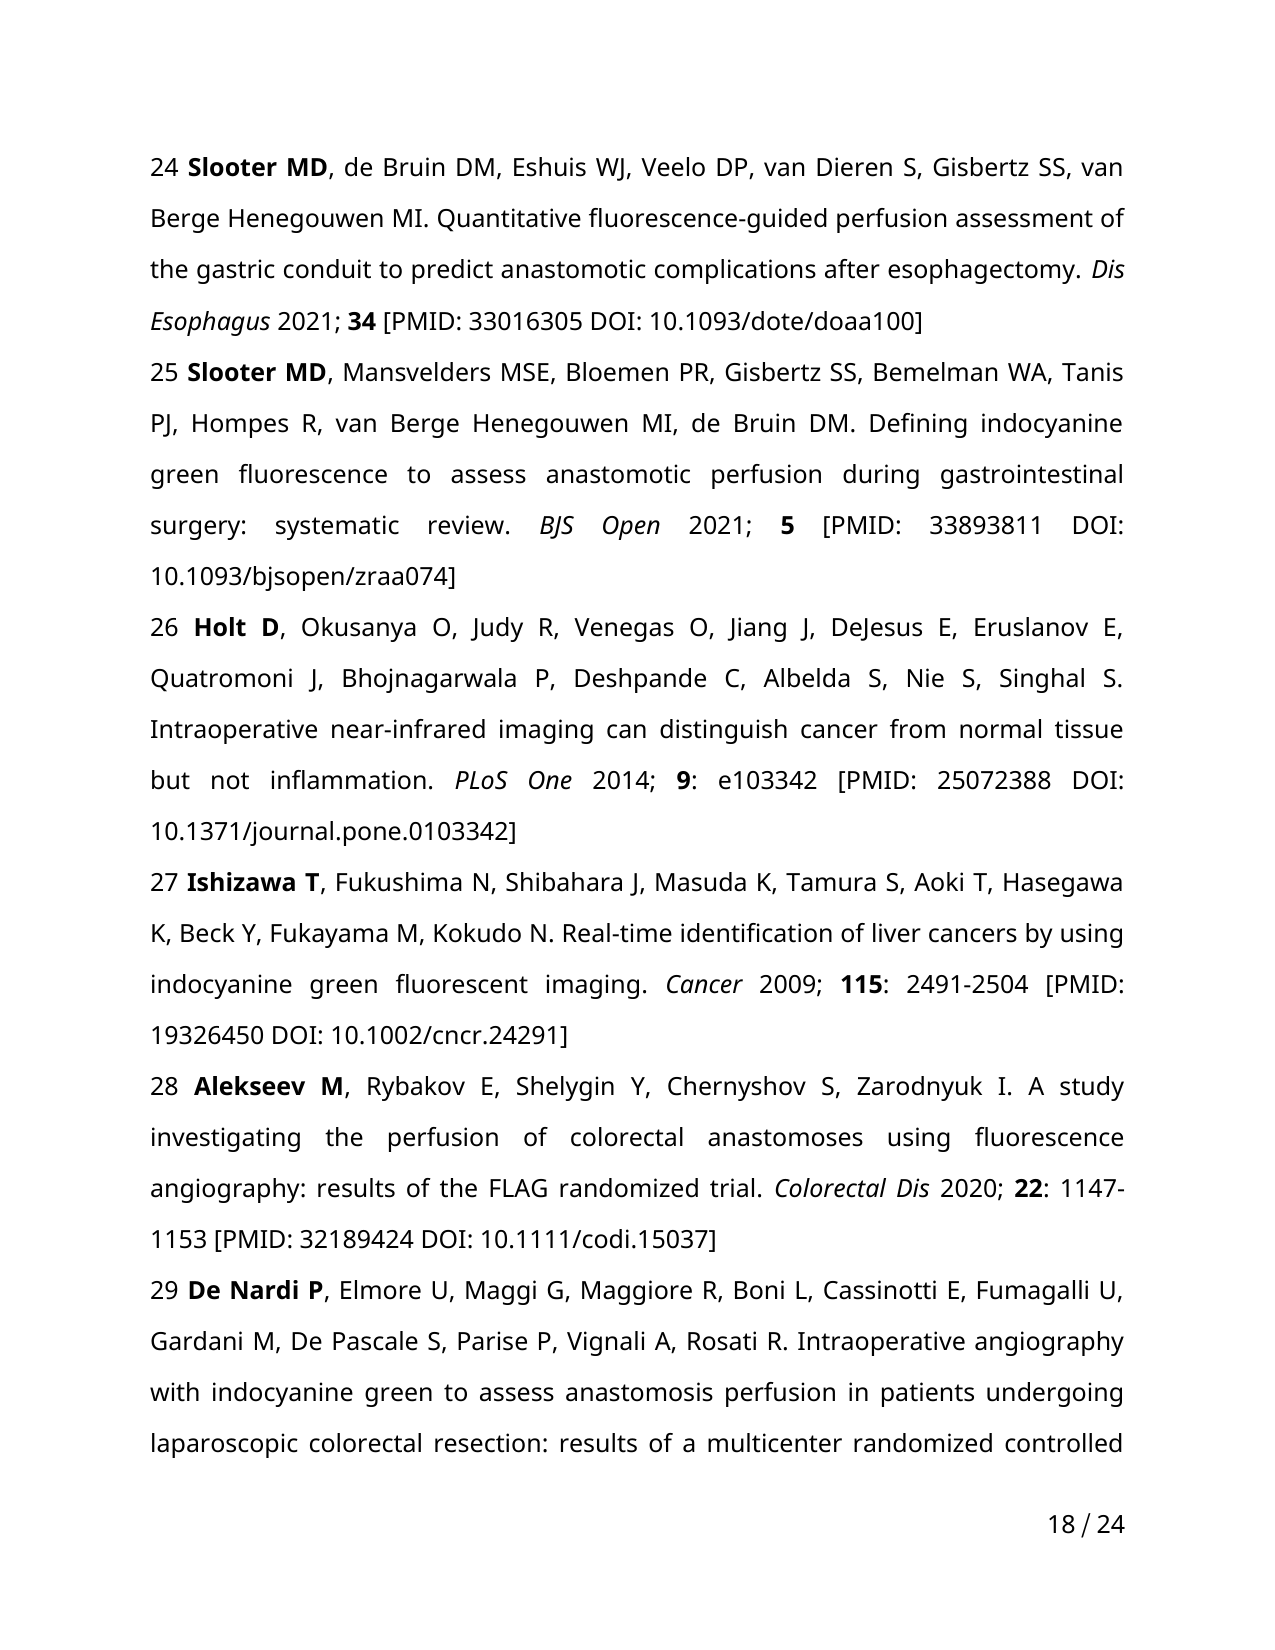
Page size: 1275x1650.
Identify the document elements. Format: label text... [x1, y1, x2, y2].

text 24 Slooter MD, de Bruin DM, Eshuis WJ, Veelo DP, van Dieren S, Gisbertz SS, van Berge Henegouwen MI. Quantitative fluorescence-guided perfusion assessment of the gastric conduit to predict anastomotic complications after esophagectomy. Dis Esophagus 2021; 34 [PMID: 33016305 DOI: 10.1093/dote/doaa100] [150, 150, 1125, 337]
text 27 Ishizawa T, Fukushima N, Shibahara J, Masuda K, Tamura S, Aoki T, Hasegawa K, Beck Y, Fukayama M, Kokudo N. Real-time identification of liver cancers by using indocyanine green fluorescent imaging. Cancer 2009; 115: 2491-2504 [PMID: 19326450 DOI: 10.1002/cncr.24291] [150, 864, 1125, 1052]
text 25 Slooter MD, Mansvelders MSE, Bloemen PR, Gisbertz SS, Bemelman WA, Tanis PJ, Hompes R, van Berge Henegouwen MI, de Bruin DM. Defining indocyanine green fluorescence to assess anastomotic perfusion during gastrointestinal surgery: systematic review. BJS Open 2021; 5 [PMID: 33893811 DOI: 10.1093/bjsopen/zraa074] [150, 354, 1125, 592]
text 26 Holt D, Okusanya O, Judy R, Venegas O, Jiang J, DeJesus E, Eruslanov E, Quatromoni J, Bhojnagarwala P, Deshpande C, Albelda S, Nie S, Singhal S. Intraoperative near-infrared imaging can distinguish cancer from normal tissue but not inflammation. PLoS One 2014; 9: e103342 [PMID: 25072388 DOI: 10.1371/journal.pone.0103342] [150, 609, 1125, 848]
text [150, 1273, 1125, 1460]
text 28 Alekseev M, Rybakov E, Shelygin Y, Chernyshov S, Zarodnyuk I. A study investigating the perfusion of colorectal anastomoses using fluorescence angiography: results of the FLAG randomized trial. Colorectal Dis 2020; 22: 1147-1153 [PMID: 32189424 DOI: 10.1111/codi.15037] [150, 1069, 1125, 1256]
